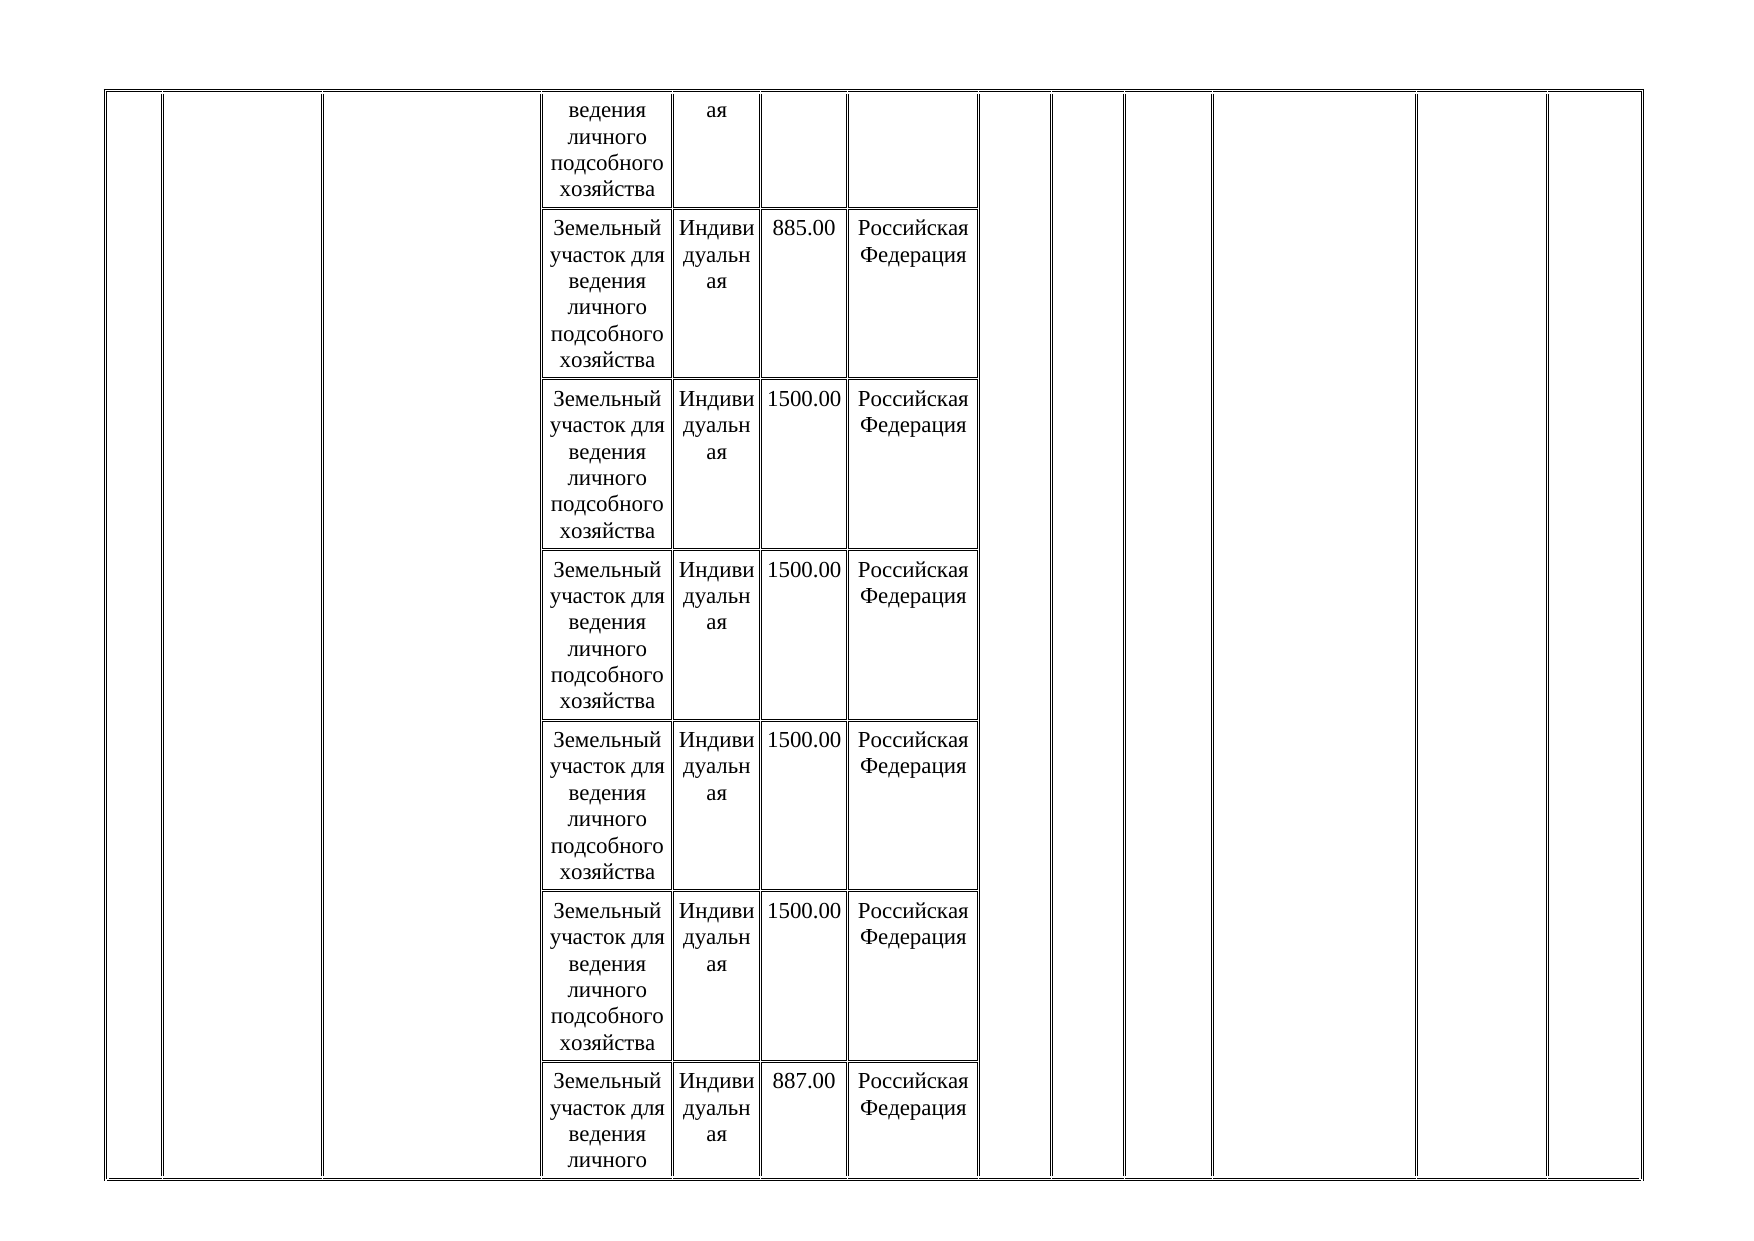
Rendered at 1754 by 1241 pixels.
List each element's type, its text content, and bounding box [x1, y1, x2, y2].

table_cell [542, 1060, 673, 1178]
table_cell Российская Федерация [849, 380, 977, 548]
table_cell 887.00 [760, 1060, 848, 1178]
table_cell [542, 90, 673, 207]
table_cell Индивидуальная [673, 92, 760, 207]
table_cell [848, 90, 979, 207]
table_cell 1500.00 [762, 551, 846, 718]
table_cell Российская Федерация [849, 210, 977, 377]
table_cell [848, 1060, 979, 1178]
table_cell Земельный участок для ведения личного подсобного хозяйства [543, 551, 671, 718]
table_cell Земельный участок для ведения личного подсобного хозяйства [543, 722, 671, 889]
table_cell 1500.00 [762, 380, 846, 548]
table_cell 885.00 [762, 210, 846, 377]
table_cell Индивидуальная [674, 722, 759, 889]
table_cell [543, 892, 671, 1060]
table_cell Земельный участок для ведения личного подсобного хозяйства [543, 380, 671, 548]
table_cell 1500.00 [762, 722, 846, 889]
table_cell Индивидуальная [674, 380, 759, 548]
table_cell Индивидуальная [674, 210, 759, 377]
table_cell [543, 210, 671, 377]
table_cell 1500.00 [760, 90, 848, 207]
table_cell Индивидуальная [674, 551, 759, 718]
table_cell Индивидуальная [674, 892, 759, 1060]
table_cell Российская Федерация [849, 892, 977, 1060]
table_cell Российская Федерация [849, 722, 977, 889]
table_cell Индивидуальная [673, 1063, 760, 1178]
table_cell Российская Федерация [849, 551, 977, 718]
table_cell 1500.00 [762, 892, 846, 1060]
